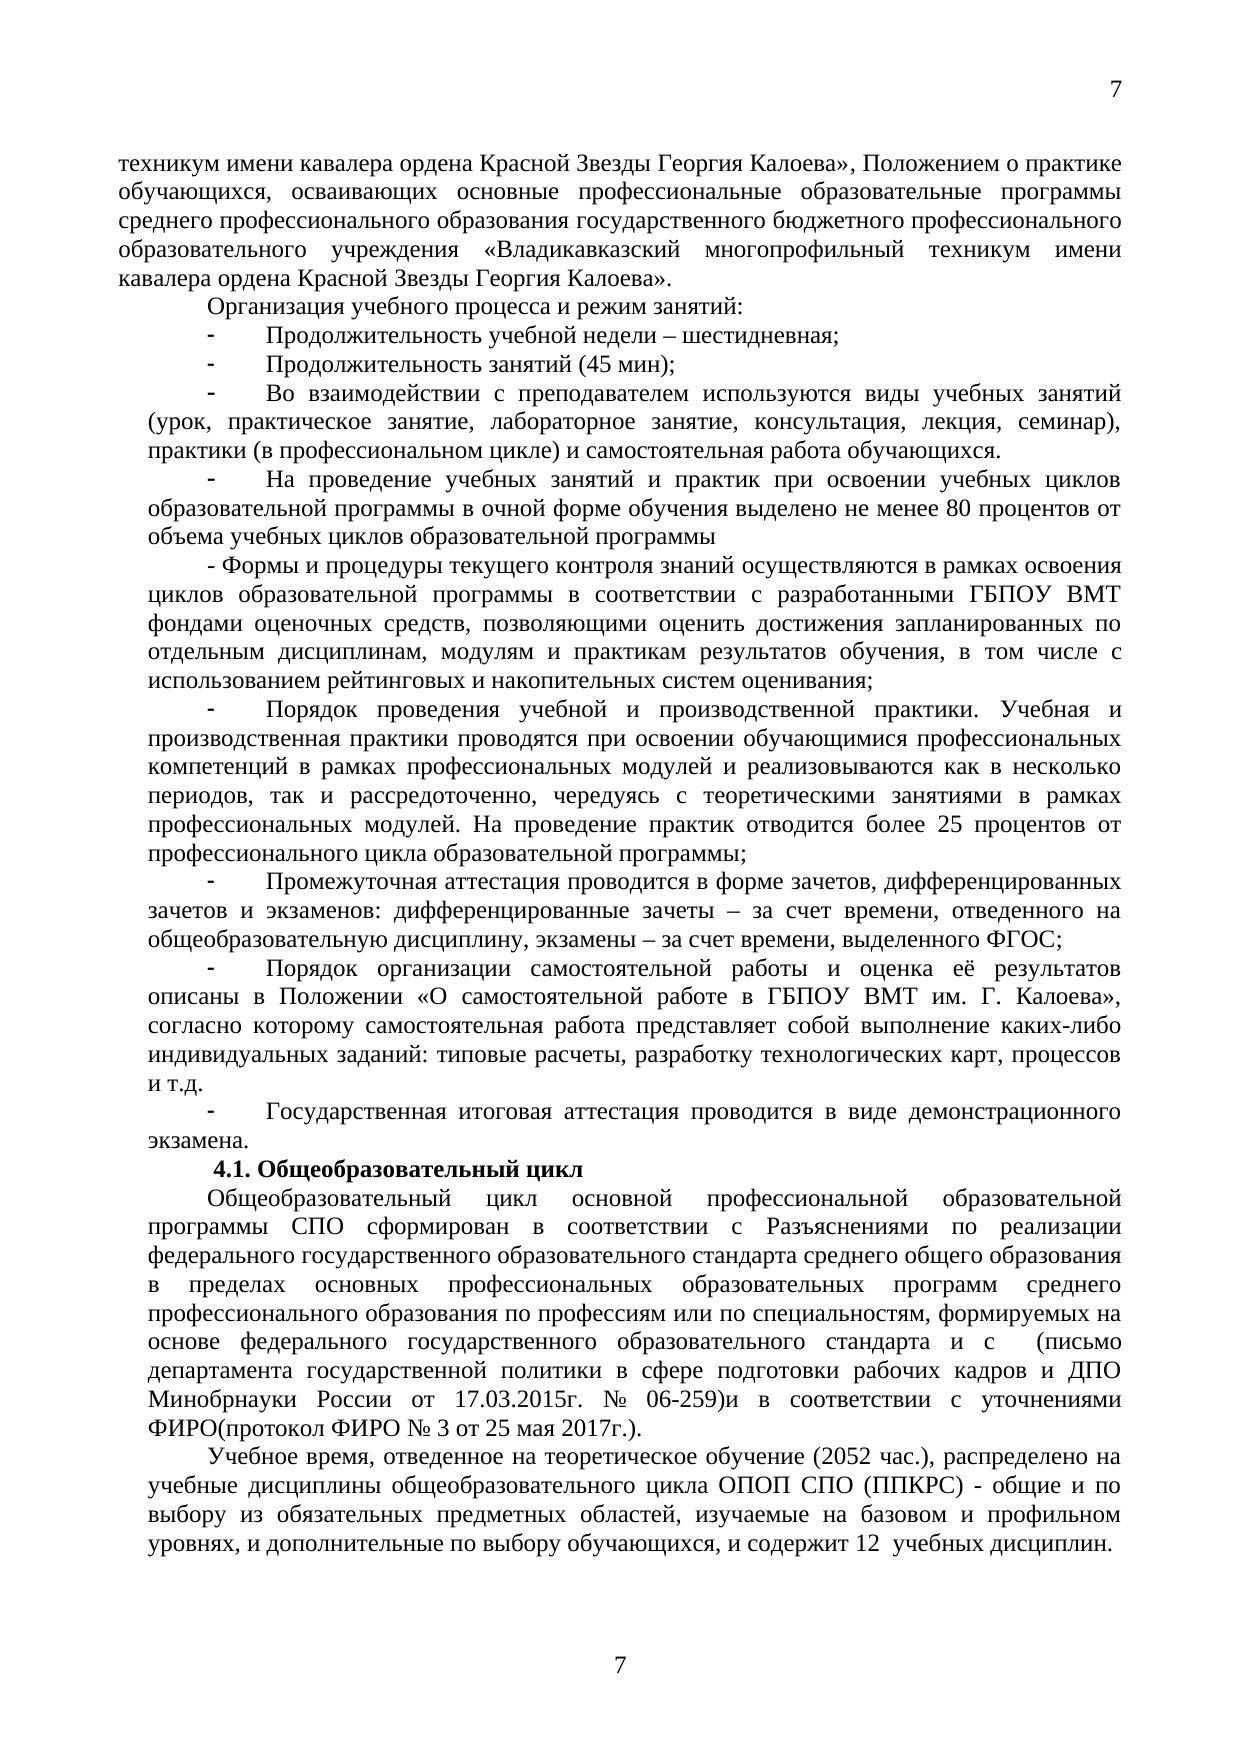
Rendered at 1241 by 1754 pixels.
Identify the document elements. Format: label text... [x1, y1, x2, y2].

text 4.1. Общеобразовательный цикл [148, 1154, 1122, 1183]
list На проведение учебных занятий и практик при освоении учебных циклов образовательной программы в очной форме обучения выделено не менее 80 процентов от объема учебных циклов образовательной программы [148, 464, 1122, 550]
list Государственная итоговая аттестация проводится в виде демонстрационного экзамена. [148, 1096, 1122, 1154]
list Порядок организации самостоятельной работы и оценка её результатов описаны в Положении «О самостоятельной работе в ГБПОУ ВМТ им. Г. Калоева», согласно которому самостоятельная работа представляет собой выполнение каких-либо индивидуальных заданий: типовые расчеты, разработку технологических карт, процессов и т.д. [148, 953, 1122, 1096]
text Учебное время, отведенное на теоретическое обучение (2052 час.), распределено на учебные дисциплины общеобразовательного цикла ОПОП СПО (ППКРС) - общие и по выбору из обязательных предметных областей, изучаемые на базовом и профильном уровнях, и дополнительные по выбору обучающихся, и содержит 12 учебных дисциплин. [148, 1441, 1122, 1556]
text - Формы и процедуры текущего контроля знаний осуществляются в рамках освоения циклов образовательной программы в соответствии с разработанными ГБПОУ ВМТ фондами оценочных средств, позволяющими оценить достижения запланированных по отдельным дисциплинам, модулям и практикам результатов обучения, в том числе с использованием рейтинговых и накопительных систем оценивания; [148, 550, 1122, 694]
text Общеобразовательный цикл основной профессиональной образовательной программы СПО сформирован в соответствии с Разъяснениями по реализации федерального государственного образовательного стандарта среднего общего образования в пределах основных профессиональных образовательных программ среднего профессионального образования по профессиям или по специальностям, формируемых на основе федерального государственного образовательного стандарта и с (письмо департамента государственной политики в сфере подготовки рабочих кадров и ДПО Минобрнауки России от 17.03.2015г. № 06-259)и в соответствии с уточнениями ФИРО(протокол ФИРО № 3 от 25 мая 2017г.). [148, 1183, 1122, 1441]
list Промежуточная аттестация проводится в форме зачетов, дифференцированных зачетов и экзаменов: дифференцированные зачеты – за счет времени, отведенного на общеобразовательную дисциплину, экзамены – за счет времени, выделенного ФГОС; [148, 866, 1122, 953]
list Продолжительность учебной недели – шестидневная; [148, 320, 1122, 349]
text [118, 148, 1122, 291]
list Во взаимодействии с преподавателем используются виды учебных занятий (урок, практическое занятие, лабораторное занятие, консультация, лекция, семинар), практики (в профессиональном цикле) и самостоятельная работа обучающихся. [148, 378, 1122, 464]
text Организация учебного процесса и режим занятий: [148, 291, 1122, 320]
list Продолжительность занятий (45 мин); [148, 349, 1122, 378]
list Порядок проведения учебной и производственной практики. Учебная и производственная практики проводятся при освоении обучающимися профессиональных компетенций в рамках профессиональных модулей и реализовываются как в несколько периодов, так и рассредоточенно, чередуясь с теоретическими занятиями в рамках профессиональных модулей. На проведение практик отводится более 25 процентов от профессионального цикла образовательной программы; [148, 694, 1122, 866]
